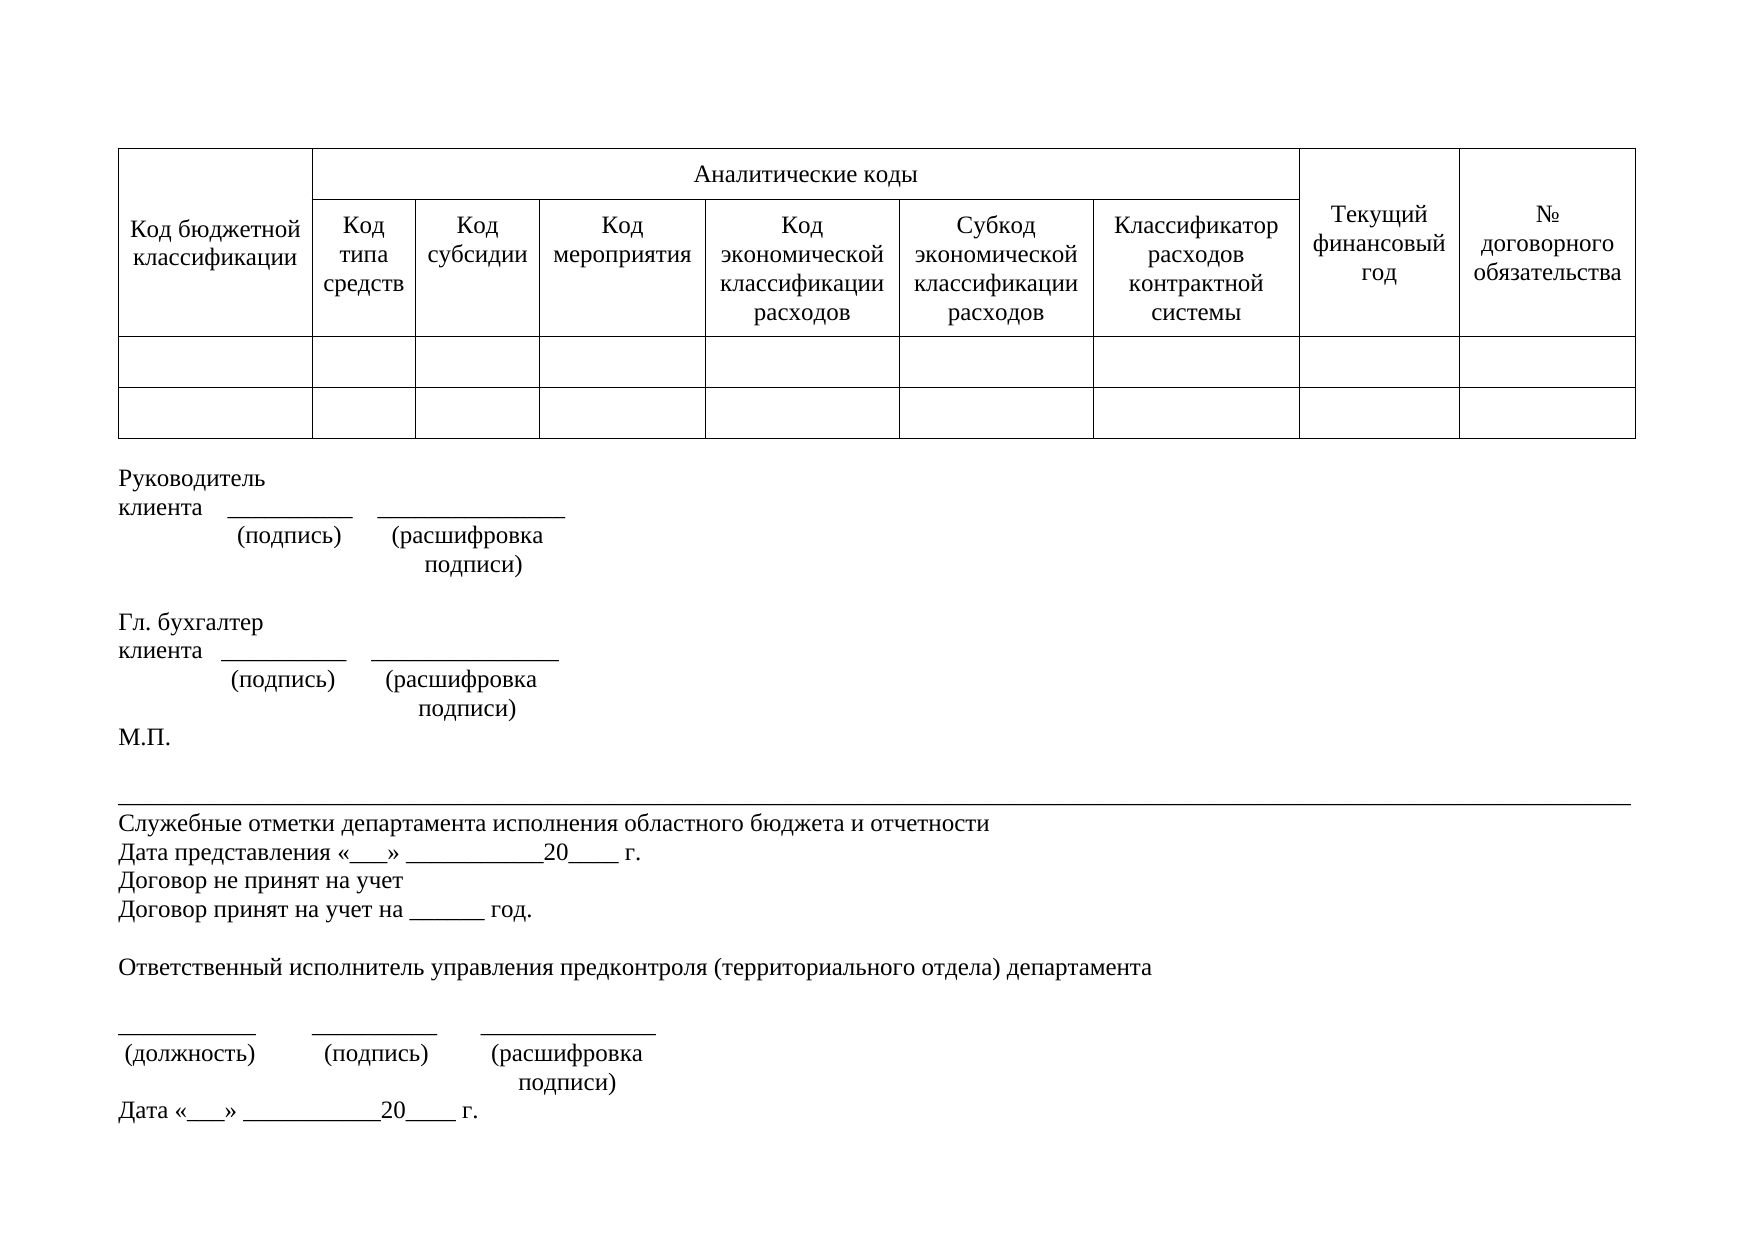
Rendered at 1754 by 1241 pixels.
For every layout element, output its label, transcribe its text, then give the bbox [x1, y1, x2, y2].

text ___________ __________ ______________ [118, 1009, 1636, 1038]
table_cell [706, 337, 899, 387]
text Гл. бухгалтер [118, 607, 1636, 635]
table_cell [1094, 388, 1299, 438]
text М.П. [118, 722, 1636, 750]
text (должность) (подпись) (расшифровка [118, 1038, 1636, 1067]
table_cell [416, 337, 539, 387]
text Договор принят на учет на ______ год. [118, 894, 1636, 923]
text подписи) [118, 549, 1636, 578]
table_cell Классификатор расходов контрактной системы [1094, 200, 1299, 336]
text (подпись) (расшифровка [118, 664, 1636, 693]
table_cell [313, 388, 415, 438]
table_cell Код субсидии [416, 200, 539, 336]
table_header № договорного обязательства [1460, 149, 1635, 336]
table_cell [706, 388, 899, 438]
table_cell [1460, 337, 1635, 387]
text Руководитель [118, 463, 1636, 492]
table_cell [1094, 337, 1299, 387]
text _________________________________________________________________________________________________________________________ [118, 779, 1636, 808]
table_header Код бюджетной классификации [119, 149, 312, 336]
table_cell [540, 388, 705, 438]
text Дата представления «___» ___________20____ г. [118, 837, 1636, 865]
text подписи) [118, 693, 1636, 722]
text Служебные отметки департамента исполнения областного бюджета и отчетности [118, 808, 1636, 837]
table_cell [119, 388, 312, 438]
table_header Текущий финансовый год [1300, 149, 1459, 336]
table_cell [119, 337, 312, 387]
table_cell [900, 337, 1093, 387]
text клиента __________ _______________ [118, 635, 1636, 664]
table_cell [540, 337, 705, 387]
text подписи) [118, 1067, 1636, 1095]
table_cell Код экономической классификации расходов [706, 200, 899, 336]
text клиента __________ _______________ [118, 492, 1636, 520]
table_header Аналитические коды [313, 149, 1299, 199]
table_cell [1300, 337, 1459, 387]
table_cell Код типа средств [313, 200, 415, 336]
table_cell Код мероприятия [540, 200, 705, 336]
text Договор не принят на учет [118, 865, 1636, 894]
text Ответственный исполнитель управления предконтроля (территориального отдела) департамента [118, 952, 1636, 980]
text (подпись) (расшифровка [118, 520, 1636, 549]
table_cell [1300, 388, 1459, 438]
table_cell Субкод экономической классификации расходов [900, 200, 1093, 336]
table_cell [416, 388, 539, 438]
text Дата «___» ___________20____ г. [118, 1095, 1636, 1124]
table_cell [900, 388, 1093, 438]
table_cell [1460, 388, 1635, 438]
table_cell [313, 337, 415, 387]
